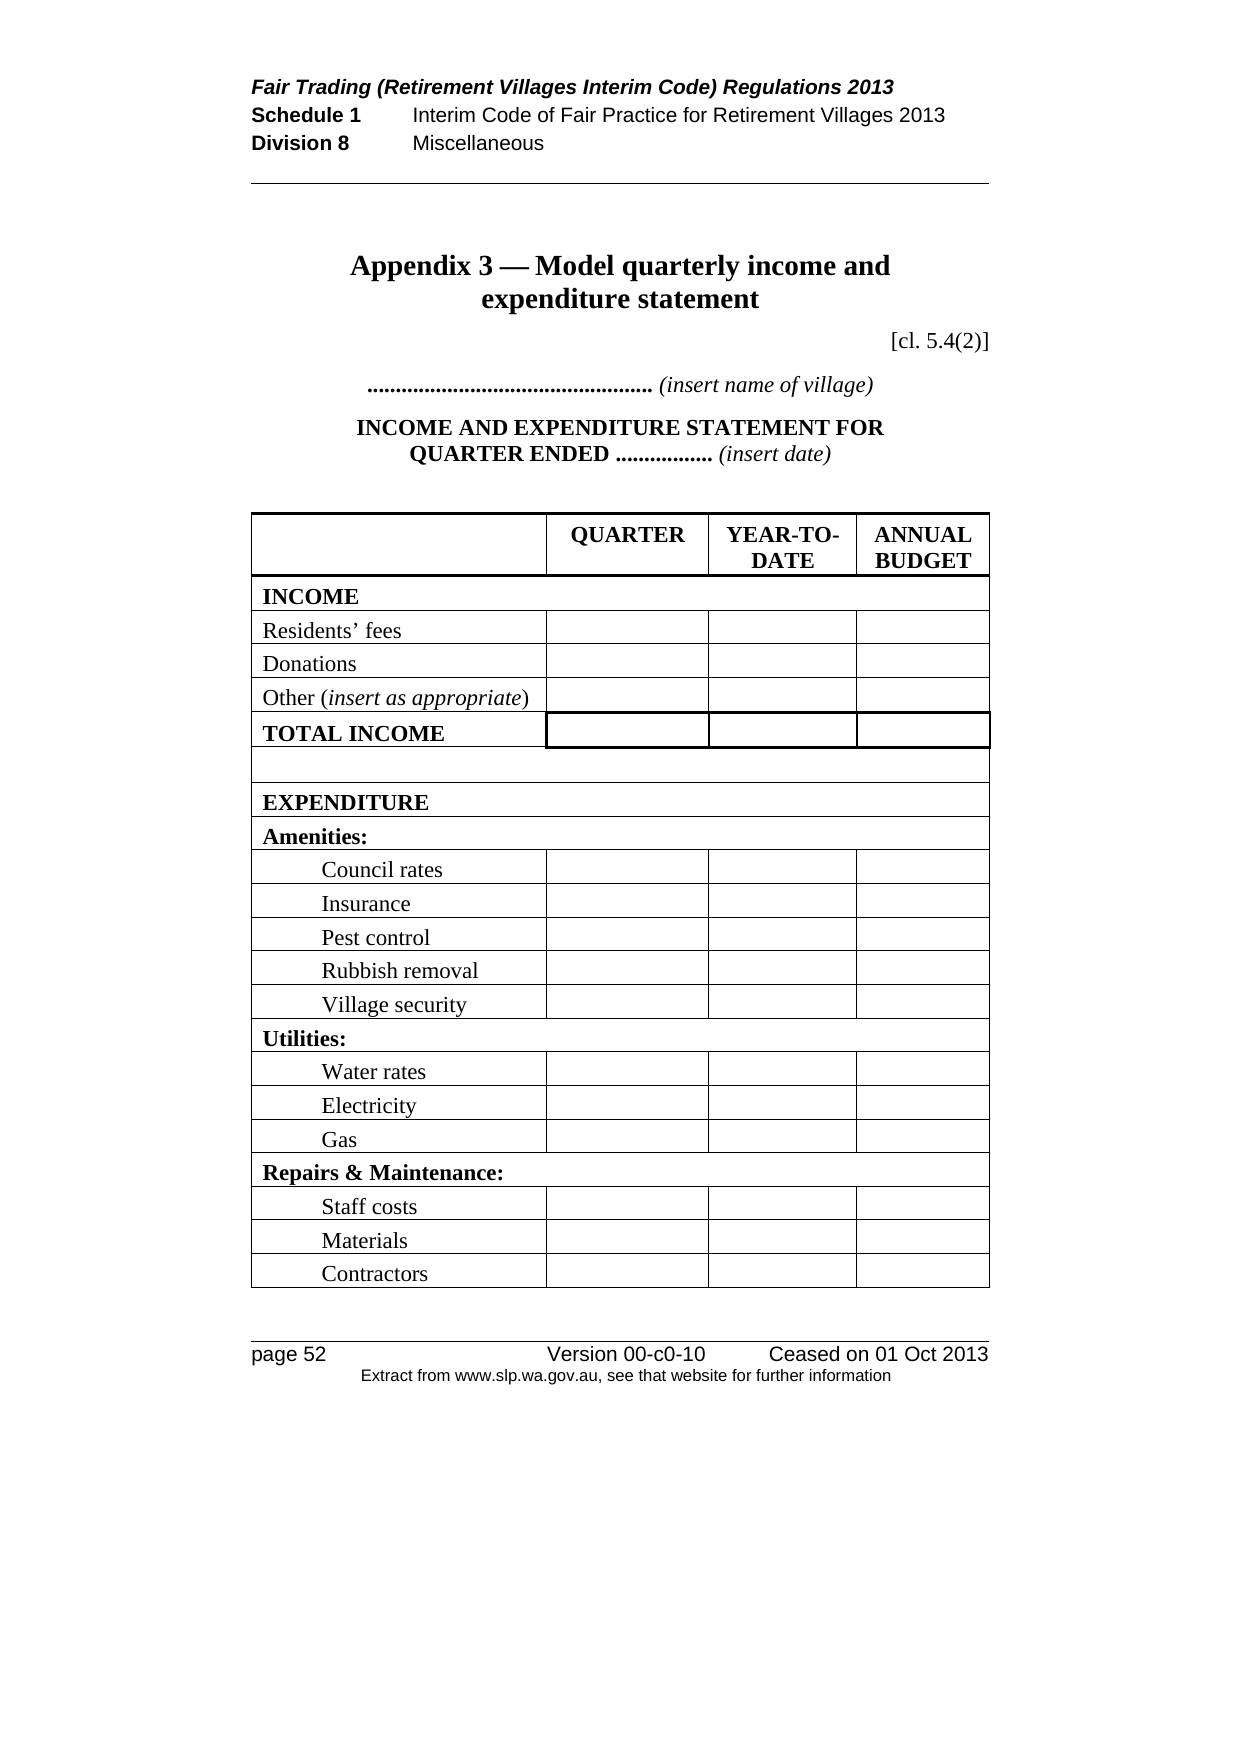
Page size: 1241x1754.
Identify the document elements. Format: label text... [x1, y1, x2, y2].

table_cell [709, 678, 856, 711]
table_cell [857, 1120, 989, 1152]
table_cell Amenities: [252, 817, 989, 849]
table_cell Utilities: [252, 1019, 989, 1051]
table_cell [547, 850, 708, 883]
table_cell Materials [252, 1220, 546, 1253]
table_cell [709, 1086, 856, 1118]
table_cell [857, 1254, 989, 1287]
table_cell [709, 951, 856, 984]
table_cell [857, 951, 989, 984]
table_cell [548, 714, 708, 746]
text [cl. 5.4(2)] [251, 328, 989, 354]
table_cell [547, 1086, 708, 1118]
table_cell [857, 850, 989, 883]
table_header [252, 515, 546, 574]
table_cell [857, 1220, 989, 1253]
table_cell [857, 918, 989, 950]
table_cell Staff costs [252, 1187, 546, 1219]
table_cell [547, 1187, 708, 1219]
table_cell [857, 1086, 989, 1118]
table_cell Electricity [252, 1086, 546, 1118]
table_cell [857, 678, 989, 711]
table_cell [709, 644, 856, 677]
table_cell Gas [252, 1120, 546, 1152]
table_cell [709, 611, 856, 643]
table_cell [709, 1120, 856, 1152]
table_cell [709, 1254, 856, 1287]
subtitle Appendix 3 — Model quarterly income and expenditure statement [251, 248, 989, 315]
table_cell INCOME [252, 577, 989, 609]
table_cell [709, 1220, 856, 1253]
table_cell [547, 1220, 708, 1253]
table_header ANNUAL BUDGET [857, 515, 989, 574]
table_cell EXPENDITURE [252, 783, 989, 816]
table_cell [857, 1187, 989, 1219]
table_cell Water rates [252, 1052, 546, 1085]
table_cell [857, 644, 989, 677]
table_cell Insurance [252, 884, 546, 917]
table_cell Donations [252, 644, 546, 677]
table_cell Contractors [252, 1254, 546, 1287]
table_cell TOTAL INCOME [252, 712, 545, 746]
table_cell [547, 1120, 708, 1152]
table_cell [709, 985, 856, 1017]
table_cell Council rates [252, 850, 546, 883]
table_cell [709, 1187, 856, 1219]
table_header YEAR-TO- DATE [709, 515, 856, 574]
table_cell [547, 611, 708, 643]
table_cell [547, 985, 708, 1017]
subtitle INCOME AND EXPENDITURE STATEMENT FOR QUARTER ENDED ................. (insert date) [251, 414, 989, 466]
table_cell [709, 1052, 856, 1085]
table_cell [547, 678, 708, 711]
table_cell control [252, 918, 546, 950]
table_cell [547, 884, 708, 917]
table_cell [857, 611, 989, 643]
table_cell [547, 1254, 708, 1287]
table_cell Repairs & Maintenance: [252, 1153, 989, 1186]
table_cell [252, 747, 989, 782]
table_cell Rubbish removal [252, 951, 546, 984]
table_cell [547, 1052, 708, 1085]
subtitle .................................................. (insert name of village) [251, 371, 989, 397]
table_cell [857, 1052, 989, 1085]
table_cell Residents’ fees [252, 611, 546, 643]
table_cell [857, 985, 989, 1017]
table_header QUARTER [547, 515, 708, 574]
table_cell [710, 714, 856, 746]
table_cell [709, 918, 856, 950]
table_cell Other (insert as appropriate) [252, 678, 546, 711]
table_cell Village security [252, 985, 546, 1017]
table_cell [547, 951, 708, 984]
table_cell [547, 918, 708, 950]
table_cell [709, 884, 856, 917]
table_cell [709, 850, 856, 883]
table_cell [858, 714, 989, 746]
table_cell [547, 644, 708, 677]
table_cell [857, 884, 989, 917]
